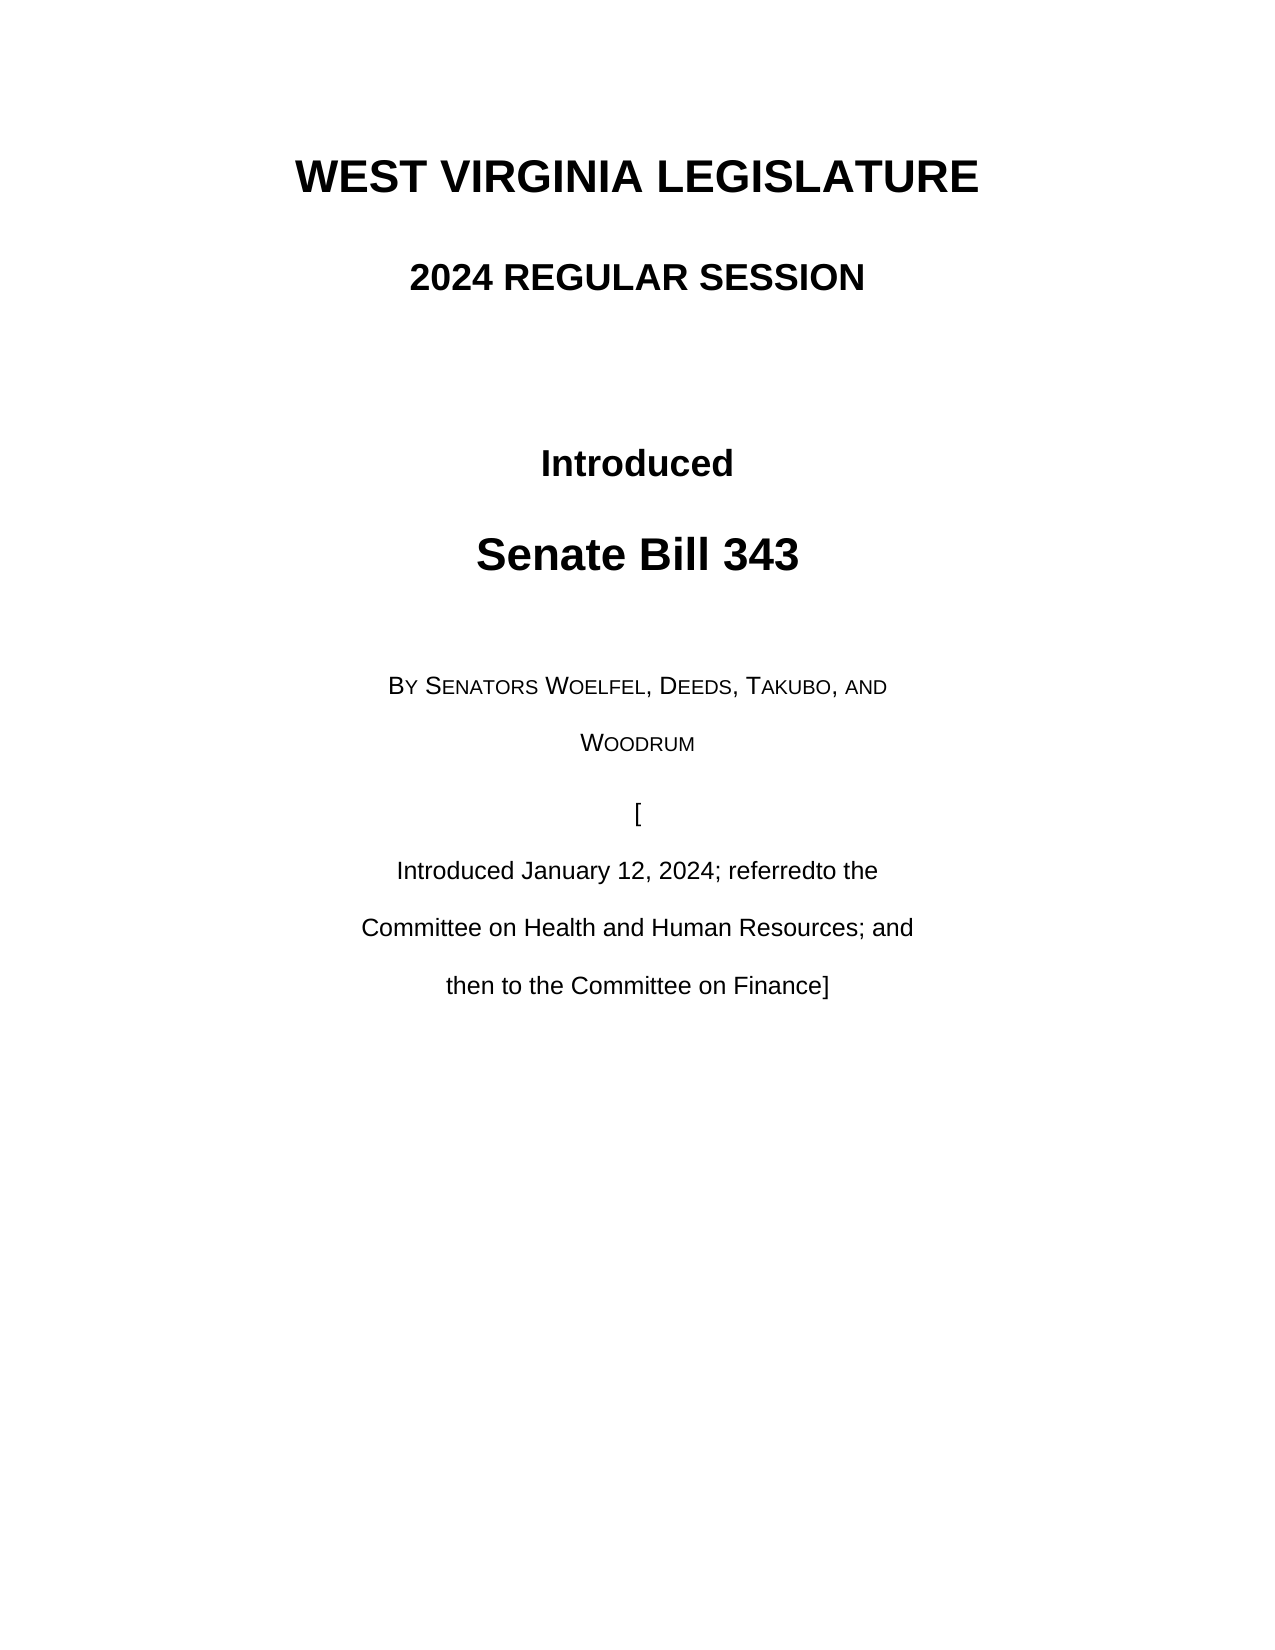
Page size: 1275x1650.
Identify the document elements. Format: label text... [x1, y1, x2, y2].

text Bill [150, 528, 1125, 581]
text [ Health and Human Resources; and then to the Committee on Finance] [337, 798, 937, 999]
text By [337, 671, 937, 757]
title WEST virginia legislature [150, 150, 1125, 203]
title 2024 regular session [150, 255, 1125, 298]
